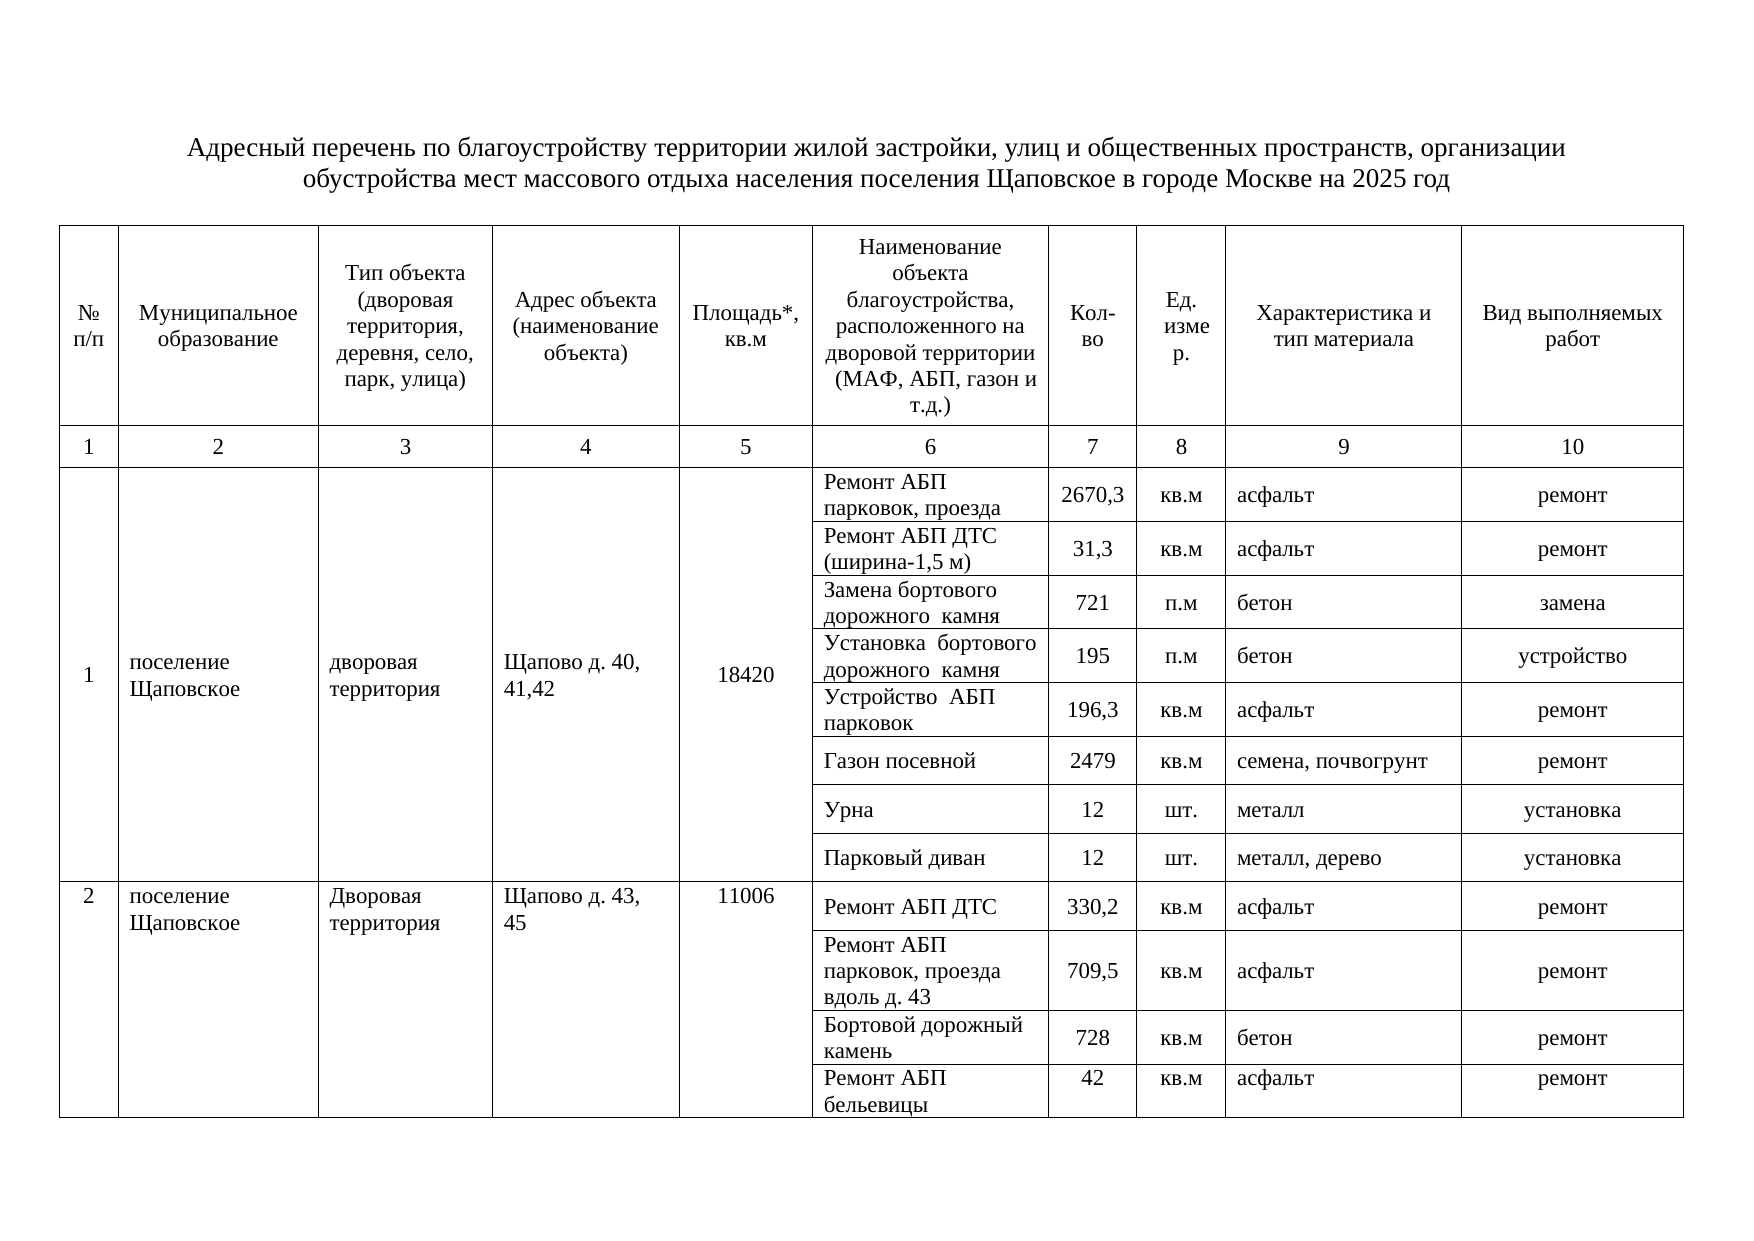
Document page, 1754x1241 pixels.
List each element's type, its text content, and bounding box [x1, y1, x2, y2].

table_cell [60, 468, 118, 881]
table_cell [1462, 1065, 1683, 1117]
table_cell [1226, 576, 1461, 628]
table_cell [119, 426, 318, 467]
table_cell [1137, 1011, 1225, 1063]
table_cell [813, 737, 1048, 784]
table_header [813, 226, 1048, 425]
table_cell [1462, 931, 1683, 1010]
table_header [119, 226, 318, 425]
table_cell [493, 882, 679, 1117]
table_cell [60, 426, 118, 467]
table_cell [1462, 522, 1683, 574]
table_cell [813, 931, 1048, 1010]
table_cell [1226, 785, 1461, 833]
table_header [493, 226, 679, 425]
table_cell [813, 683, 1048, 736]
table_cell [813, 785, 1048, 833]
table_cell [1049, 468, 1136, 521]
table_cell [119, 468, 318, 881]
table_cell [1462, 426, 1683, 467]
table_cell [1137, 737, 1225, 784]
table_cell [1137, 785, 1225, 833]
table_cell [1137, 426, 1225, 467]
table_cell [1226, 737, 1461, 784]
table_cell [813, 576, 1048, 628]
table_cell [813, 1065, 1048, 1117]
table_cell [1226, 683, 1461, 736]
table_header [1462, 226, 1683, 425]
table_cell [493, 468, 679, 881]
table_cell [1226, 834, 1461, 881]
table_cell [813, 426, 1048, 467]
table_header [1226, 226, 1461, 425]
text Адресный перечень по благоустройству территории жилой застройки, улиц и общественных пространств, организации обустройства мест массового отдыха населения поселения Щаповское в городе Москве на 2025 год [118, 131, 1636, 194]
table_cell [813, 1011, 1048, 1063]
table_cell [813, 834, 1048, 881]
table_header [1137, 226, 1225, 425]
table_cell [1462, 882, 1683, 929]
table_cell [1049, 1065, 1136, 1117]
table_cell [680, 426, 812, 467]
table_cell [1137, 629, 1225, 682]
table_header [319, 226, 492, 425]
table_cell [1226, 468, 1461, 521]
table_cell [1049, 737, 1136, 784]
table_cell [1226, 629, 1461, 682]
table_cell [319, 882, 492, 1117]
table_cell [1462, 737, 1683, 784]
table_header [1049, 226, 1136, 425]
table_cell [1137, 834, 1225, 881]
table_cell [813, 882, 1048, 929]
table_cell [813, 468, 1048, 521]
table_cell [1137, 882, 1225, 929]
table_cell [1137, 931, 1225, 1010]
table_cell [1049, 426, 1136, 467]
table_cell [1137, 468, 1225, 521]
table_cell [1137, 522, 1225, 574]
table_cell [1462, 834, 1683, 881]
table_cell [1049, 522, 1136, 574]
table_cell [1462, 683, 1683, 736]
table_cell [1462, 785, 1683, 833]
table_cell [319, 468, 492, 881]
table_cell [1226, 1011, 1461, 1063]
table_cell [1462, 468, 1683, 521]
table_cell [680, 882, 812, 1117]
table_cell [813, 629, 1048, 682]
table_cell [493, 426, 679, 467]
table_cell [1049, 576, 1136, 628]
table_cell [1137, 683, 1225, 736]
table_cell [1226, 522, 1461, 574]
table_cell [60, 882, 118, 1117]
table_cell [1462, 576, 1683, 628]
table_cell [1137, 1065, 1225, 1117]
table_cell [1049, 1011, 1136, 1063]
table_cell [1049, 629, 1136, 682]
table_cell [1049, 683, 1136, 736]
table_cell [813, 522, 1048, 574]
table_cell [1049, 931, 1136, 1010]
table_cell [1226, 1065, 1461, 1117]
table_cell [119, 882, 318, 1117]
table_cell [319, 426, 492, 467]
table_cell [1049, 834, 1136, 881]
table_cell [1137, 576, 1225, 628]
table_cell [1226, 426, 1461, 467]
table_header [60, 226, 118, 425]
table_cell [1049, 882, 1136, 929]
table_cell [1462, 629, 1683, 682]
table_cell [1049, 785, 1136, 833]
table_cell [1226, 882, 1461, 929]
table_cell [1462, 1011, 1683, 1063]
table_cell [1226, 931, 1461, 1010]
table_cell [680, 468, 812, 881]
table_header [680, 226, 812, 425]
